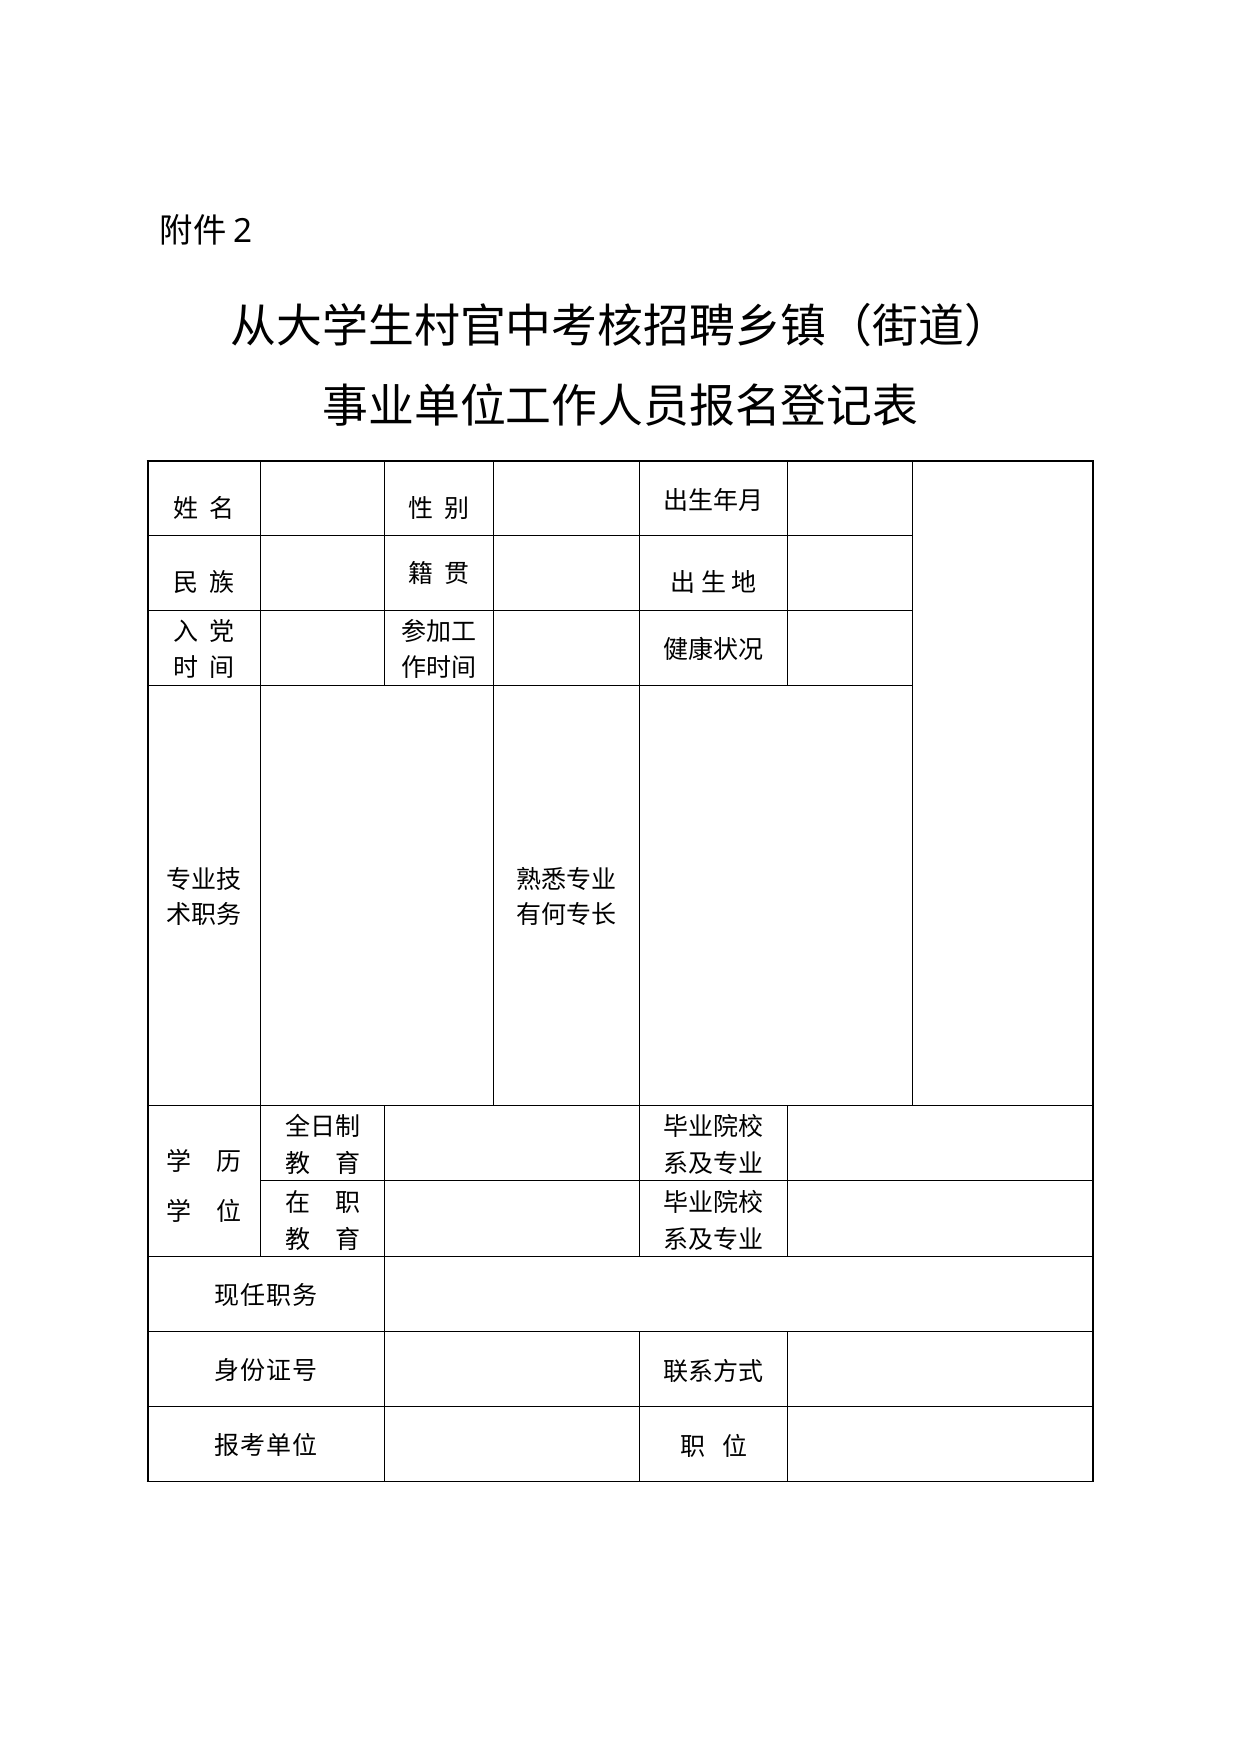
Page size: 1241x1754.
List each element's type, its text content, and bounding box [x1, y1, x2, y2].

table_cell [788, 1181, 1092, 1256]
table_cell 现任职务 [149, 1257, 384, 1331]
table_header [261, 462, 384, 535]
table_cell 职 位 [640, 1407, 787, 1481]
table_cell [788, 1407, 1092, 1481]
table_cell 学 历 学 位 [149, 1106, 260, 1256]
table_cell [385, 1106, 639, 1180]
table_cell [640, 686, 912, 1105]
table_header [494, 462, 639, 535]
table_cell [385, 1407, 639, 1481]
table_cell 全日制 教 育 [261, 1106, 384, 1180]
table_cell 参加工 作时间 [385, 611, 493, 685]
table_header [788, 462, 912, 535]
table_header [913, 462, 1092, 1105]
table_cell [788, 1106, 1092, 1180]
table_cell 熟悉专业 有何专长 [494, 686, 639, 1105]
table_cell 出 生 地 [640, 536, 787, 610]
table_cell [261, 536, 384, 610]
table_cell 民 族 [149, 536, 260, 610]
table_cell [788, 611, 912, 685]
text 事业单位工作人员报名登记表 [159, 356, 1081, 435]
table_cell 在 职 教 育 [261, 1181, 384, 1256]
table_cell [788, 1332, 1092, 1406]
table_cell 报考单位 [149, 1407, 384, 1481]
table_cell 入 党 时 间 [149, 611, 260, 685]
table_cell 籍 贯 [385, 536, 493, 610]
table_cell [788, 536, 912, 610]
table_cell 身份证号 [149, 1332, 384, 1406]
table_cell 健康状况 [640, 611, 787, 685]
table_cell 毕业院校 系及专业 [640, 1106, 787, 1180]
table_header 出生年月 [640, 462, 787, 535]
text 从大学生村官中考核招聘乡镇（街道） [159, 277, 1081, 356]
table_header 姓 名 [149, 462, 260, 535]
text 附件2 [159, 173, 1081, 252]
table_cell 联系方式 [640, 1332, 787, 1406]
table_cell [385, 1332, 639, 1406]
table_cell 专业技 术职务 [149, 686, 260, 1105]
table_cell [385, 1181, 639, 1256]
table_cell [494, 536, 639, 610]
table_header 性 别 [385, 462, 493, 535]
table_cell [494, 611, 639, 685]
table_cell 毕业院校 系及专业 [640, 1181, 787, 1256]
table_cell [261, 611, 384, 685]
table_cell [385, 1257, 1092, 1331]
table_cell [261, 686, 493, 1105]
